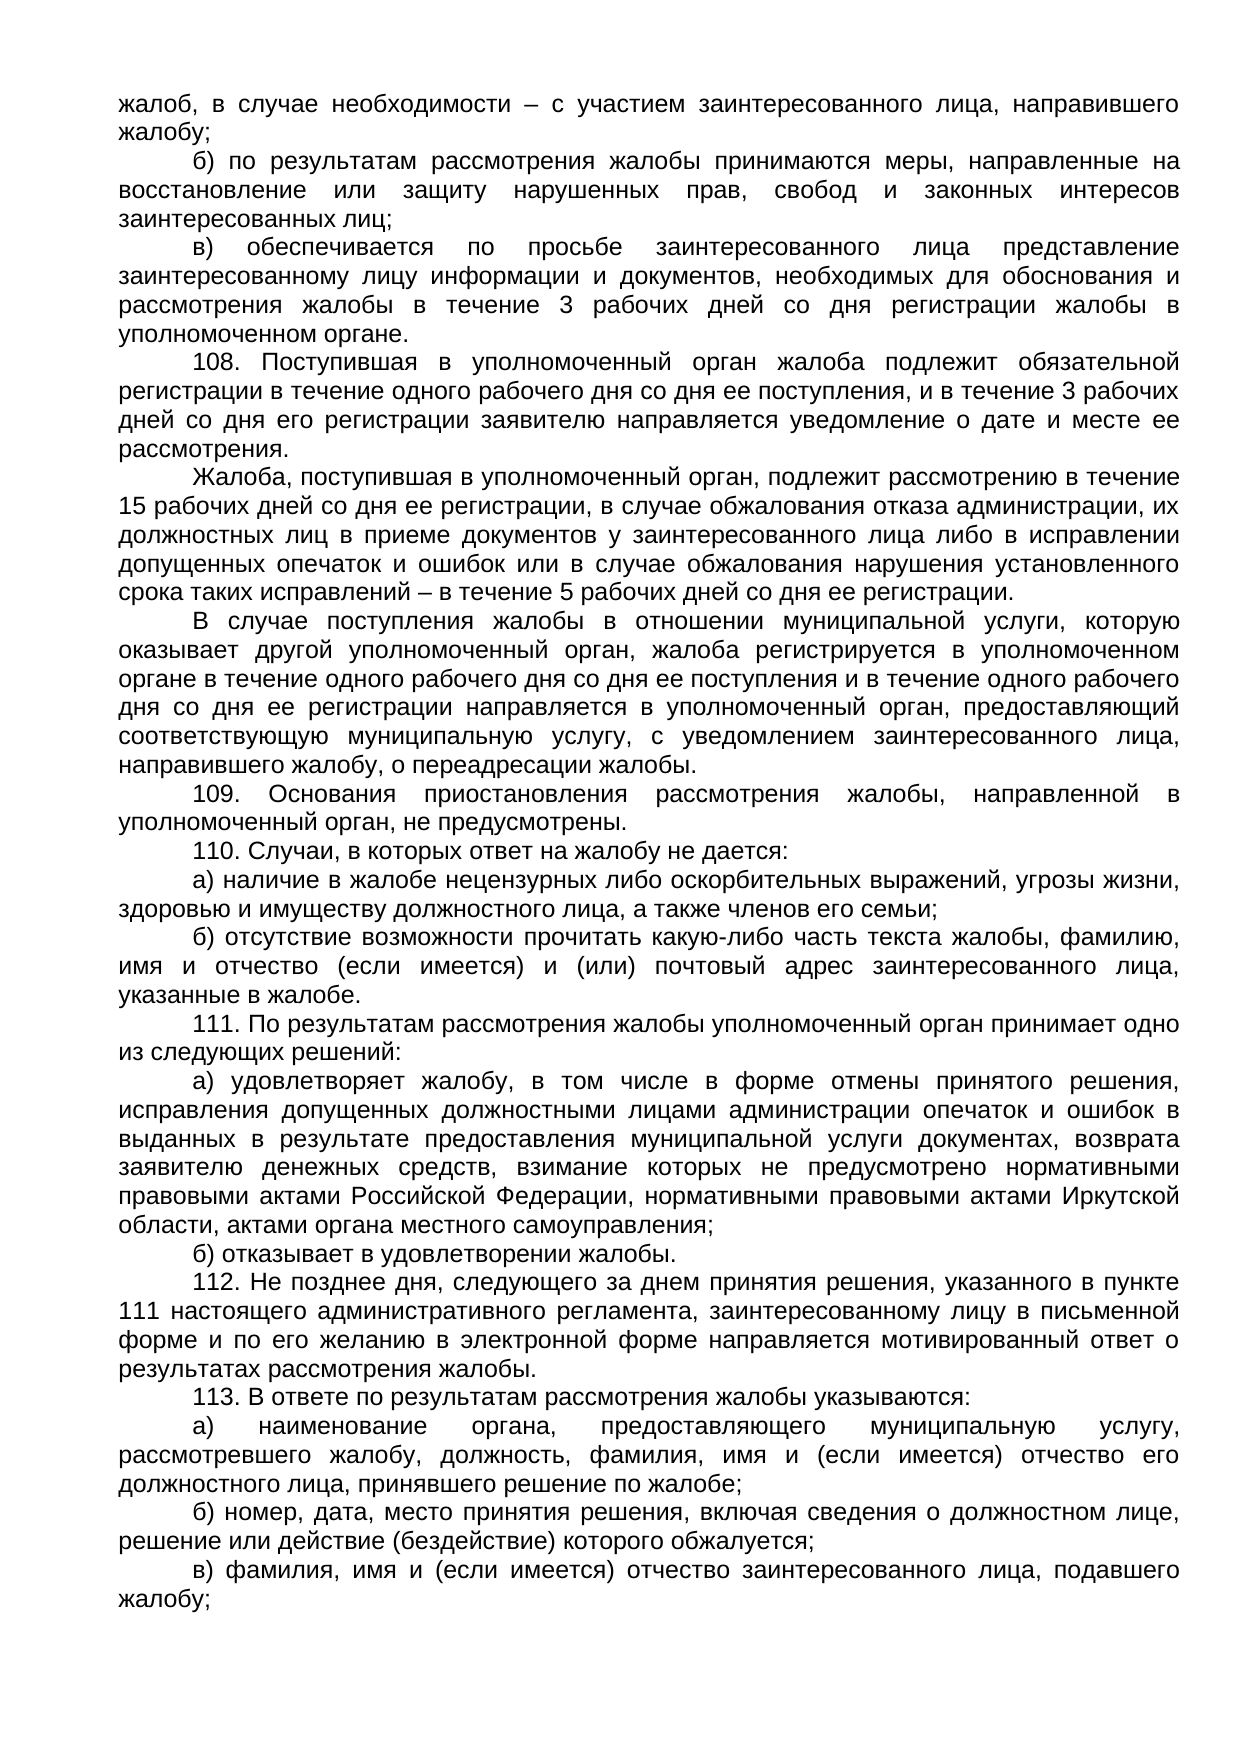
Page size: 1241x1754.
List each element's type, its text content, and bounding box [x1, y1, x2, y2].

text б) номер, дата, место принятия решения, включая сведения о должностном лице, решение или действие (бездействие) которого обжалуется; [118, 1497, 1181, 1555]
text 108. Поступившая в уполномоченный орган жалоба подлежит обязательной регистрации в течение одного рабочего дня со дня ее поступления, и в течение 3 рабочих дней со дня его регистрации заявителю направляется уведомление о дате и месте ее рассмотрения. [118, 347, 1181, 462]
text 110. Случаи, в которых ответ на жалобу не дается: [118, 836, 1181, 865]
text в) фамилия, имя и (если имеется) отчество заинтересованного лица, подавшего жалобу; [118, 1555, 1181, 1612]
text 112. Не позднее дня, следующего за днем принятия решения, указанного в пункте 111 настоящего административного регламента, заинтересованному лицу в письменной форме и по его желанию в электронной форме направляется мотивированный ответ о результатах рассмотрения жалобы. [118, 1267, 1181, 1382]
text В случае поступления жалобы в отношении муниципальной услуги, которую оказывает другой уполномоченный орган, жалоба регистрируется в уполномоченном органе в течение одного рабочего дня со дня ее поступления и в течение одного рабочего дня со дня ее регистрации направляется в уполномоченный орган, предоставляющий соответствующую муниципальную услугу, с уведомлением заинтересованного лица, направившего жалобу, о переадресации жалобы. [118, 606, 1181, 779]
text б) отсутствие возможности прочитать какую-либо часть текста жалобы, фамилию, имя и отчество (если имеется) и (или) почтовый адрес заинтересованного лица, указанные в жалобе. [118, 922, 1181, 1009]
text 113. В ответе по результатам рассмотрения жалобы указываются: [118, 1382, 1181, 1411]
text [118, 89, 1181, 146]
text 109. Основания приостановления рассмотрения жалобы, направленной в уполномоченный орган, не предусмотрены. [118, 779, 1181, 836]
text 111. По результатам рассмотрения жалобы уполномоченный орган принимает одно из следующих решений: [118, 1009, 1181, 1066]
text б) отказывает в удовлетворении жалобы. [118, 1239, 1181, 1267]
text а) наименование органа, предоставляющего муниципальную услугу, рассмотревшего жалобу, должность, фамилия, имя и (если имеется) отчество его должностного лица, принявшего решение по жалобе; [118, 1411, 1181, 1497]
text в) обеспечивается по просьбе заинтересованного лица представление заинтересованному лицу информации и документов, необходимых для обоснования и рассмотрения жалобы в течение 3 рабочих дней со дня регистрации жалобы в уполномоченном органе. [118, 232, 1181, 347]
text а) удовлетворяет жалобу, в том числе в форме отмены принятого решения, исправления допущенных должностными лицами администрации опечаток и ошибок в выданных в результате предоставления муниципальной услуги документах, возврата заявителю денежных средств, взимание которых не предусмотрено нормативными правовыми актами Российской Федерации, нормативными правовыми актами Иркутской области, актами органа местного самоуправления; [118, 1066, 1181, 1239]
text Жалоба, поступившая в уполномоченный орган, подлежит рассмотрению в течение 15 рабочих дней со дня ее регистрации, в случае обжалования отказа администрации, их должностных лиц в приеме документов у заинтересованного лица либо в исправлении допущенных опечаток и ошибок или в случае обжалования нарушения установленного срока таких исправлений – в течение 5 рабочих дней со дня ее регистрации. [118, 462, 1181, 606]
text б) по результатам рассмотрения жалобы принимаются меры, направленные на восстановление или защиту нарушенных прав, свобод и законных интересов заинтересованных лиц; [118, 146, 1181, 232]
text а) наличие в жалобе нецензурных либо оскорбительных выражений, угрозы жизни, здоровью и имуществу должностного лица, а также членов его семьи; [118, 865, 1181, 922]
